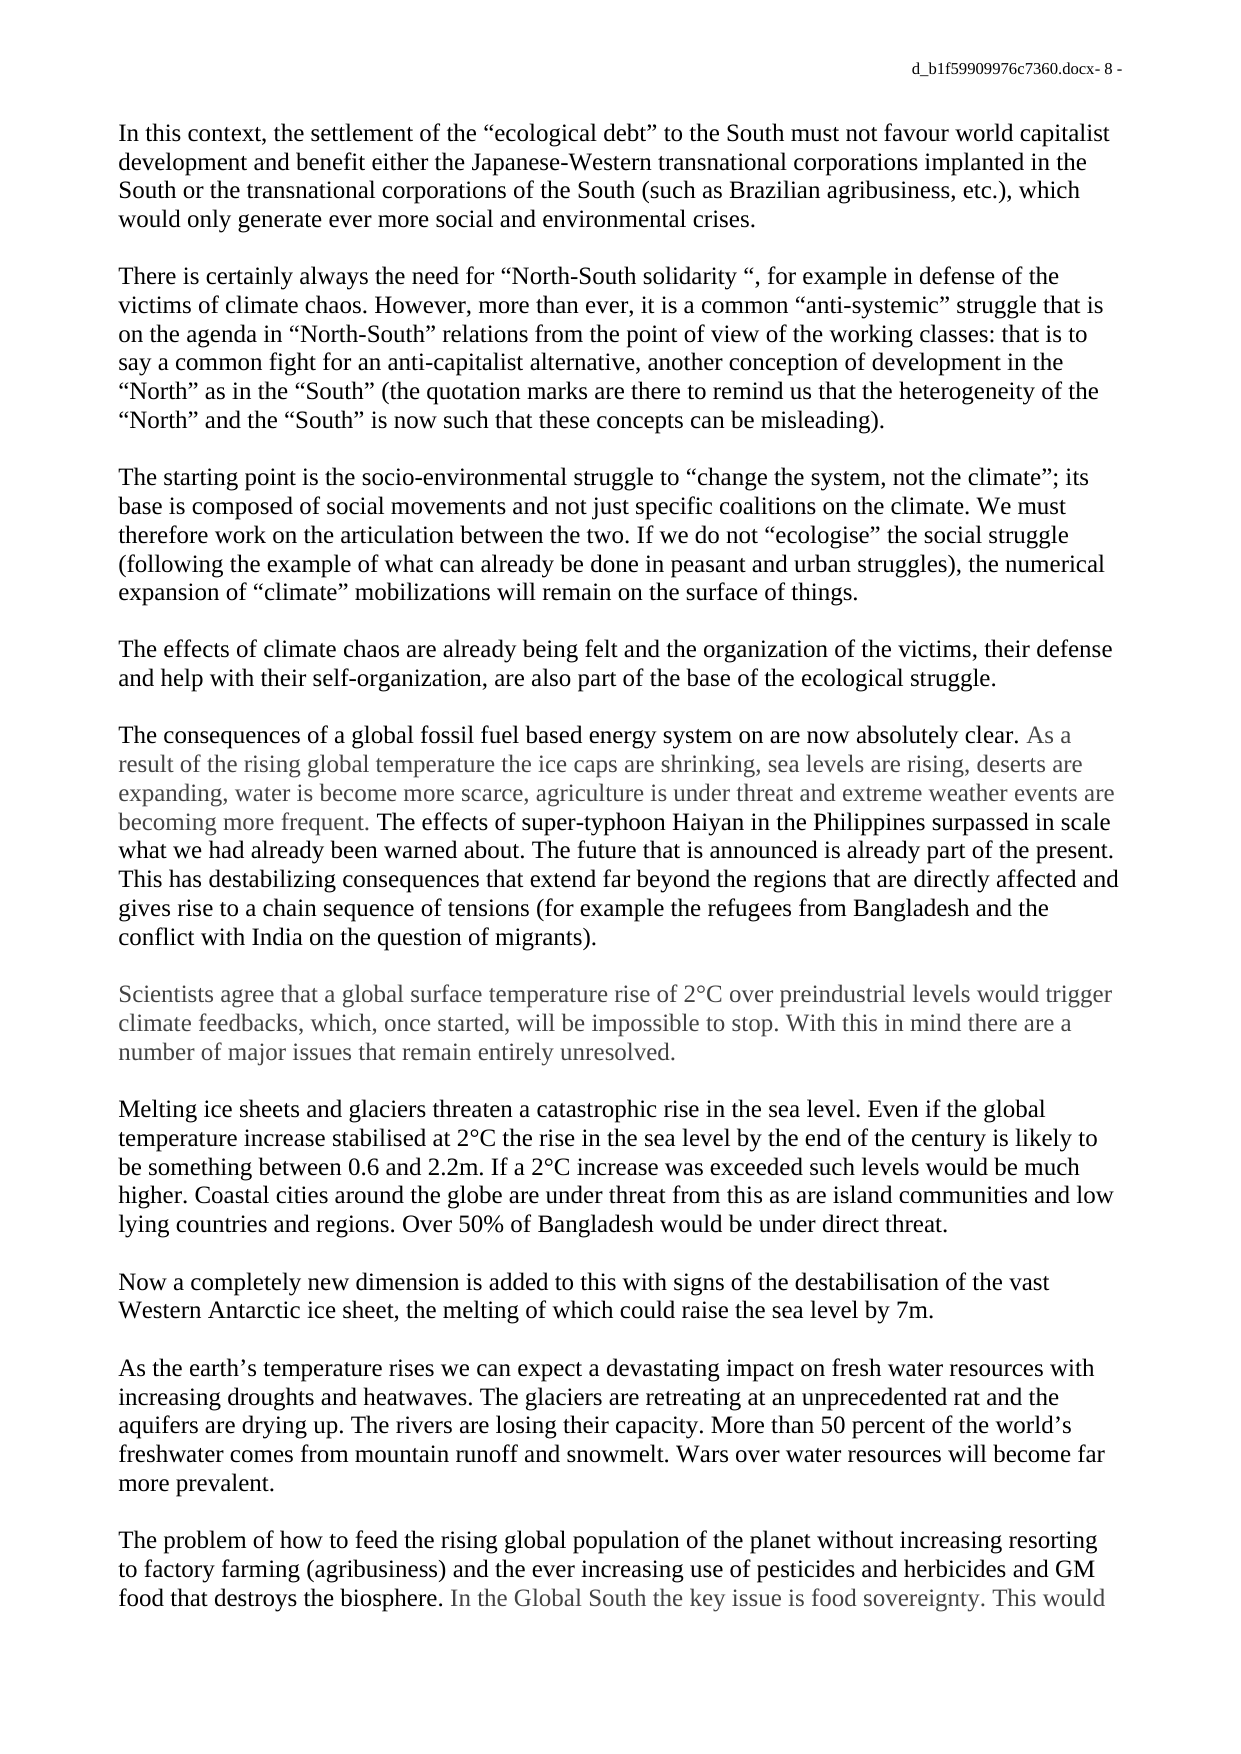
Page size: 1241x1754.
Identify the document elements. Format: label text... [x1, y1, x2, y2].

text As the earth’s temperature rises we can expect a devastating impact on fresh water resources with increasing droughts and heatwaves. The glaciers are retreating at an unprecedented rat and the aquifers are drying up. The rivers are losing their capacity. More than 50 percent of the world’s freshwater comes from mountain runoff and snowmelt. Wars over water resources will become far more prevalent. [118, 1353, 1122, 1497]
text The starting point is the socio-environmental struggle to “change the system, not the climate”; its base is composed of social movements and not just specific coalitions on the climate. We must therefore work on the articulation between the two. If we do not “ecologise” the social struggle (following the example of what can already be done in peasant and urban struggles), the numerical expansion of “climate” mobilizations will remain on the surface of things. [118, 462, 1122, 606]
text In this context, the settlement of the “ecological debt” to the South must not favour world capitalist development and benefit either the Japanese-Western transnational corporations implanted in the South or the transnational corporations of the South (such as Brazilian agribusiness, etc.), which would only generate ever more social and environmental crises. [118, 118, 1122, 233]
text There is certainly always the need for “North-South solidarity “, for example in defense of the victims of climate chaos. However, more than ever, it is a common “anti-systemic” struggle that is on the agenda in “North-South” relations from the point of view of the working classes: that is to say a common fight for an anti-capitalist alternative, another conception of development in the “North” as in the “South” (the quotation marks are there to remind us that the heterogeneity of the “North” and the “South” is now such that these concepts can be misleading). [118, 261, 1122, 434]
text Scientists agree that a global surface temperature rise of 2°C over preindustrial levels would trigger climate feedbacks, which, once started, will be impossible to stop. With this in mind there are a number of major issues that remain entirely unresolved. [118, 979, 1122, 1065]
text Melting ice sheets and glaciers threaten a catastrophic rise in the sea level. Even if the global temperature increase stabilised at 2°C the rise in the sea level by the end of the century is likely to be something between 0.6 and 2.2m. If a 2°C increase was exceeded such levels would be much higher. Coastal cities around the globe are under threat from this as are island communities and low lying countries and regions. Over 50% of Bangladesh would be under direct threat. [118, 1094, 1122, 1238]
text The effects of climate chaos are already being felt and the organization of the victims, their defense and help with their self-organization, are also part of the base of the ecological struggle. [118, 634, 1122, 692]
text The consequences of a global fossil fuel based energy system on are now absolutely clear. As a result of the rising global temperature the ice caps are shrinking, sea levels are rising, deserts are expanding, water is become more scarce, agriculture is under threat and extreme weather events are becoming more frequent. The effects of super-typhoon Haiyan in the Philippines surpassed in scale what we had already been warned about. The future that is announced is already part of the present. This has destabilizing consequences that extend far beyond the regions that are directly affected and gives rise to a chain sequence of tensions (for example the refugees from Bangladesh and the conflict with India on the question of migrants). [118, 720, 1122, 950]
text Now a completely new dimension is added to this with signs of the destabilisation of the vast Western Antarctic ice sheet, the melting of which could raise the sea level by 7m. [118, 1267, 1122, 1324]
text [118, 1525, 1122, 1612]
